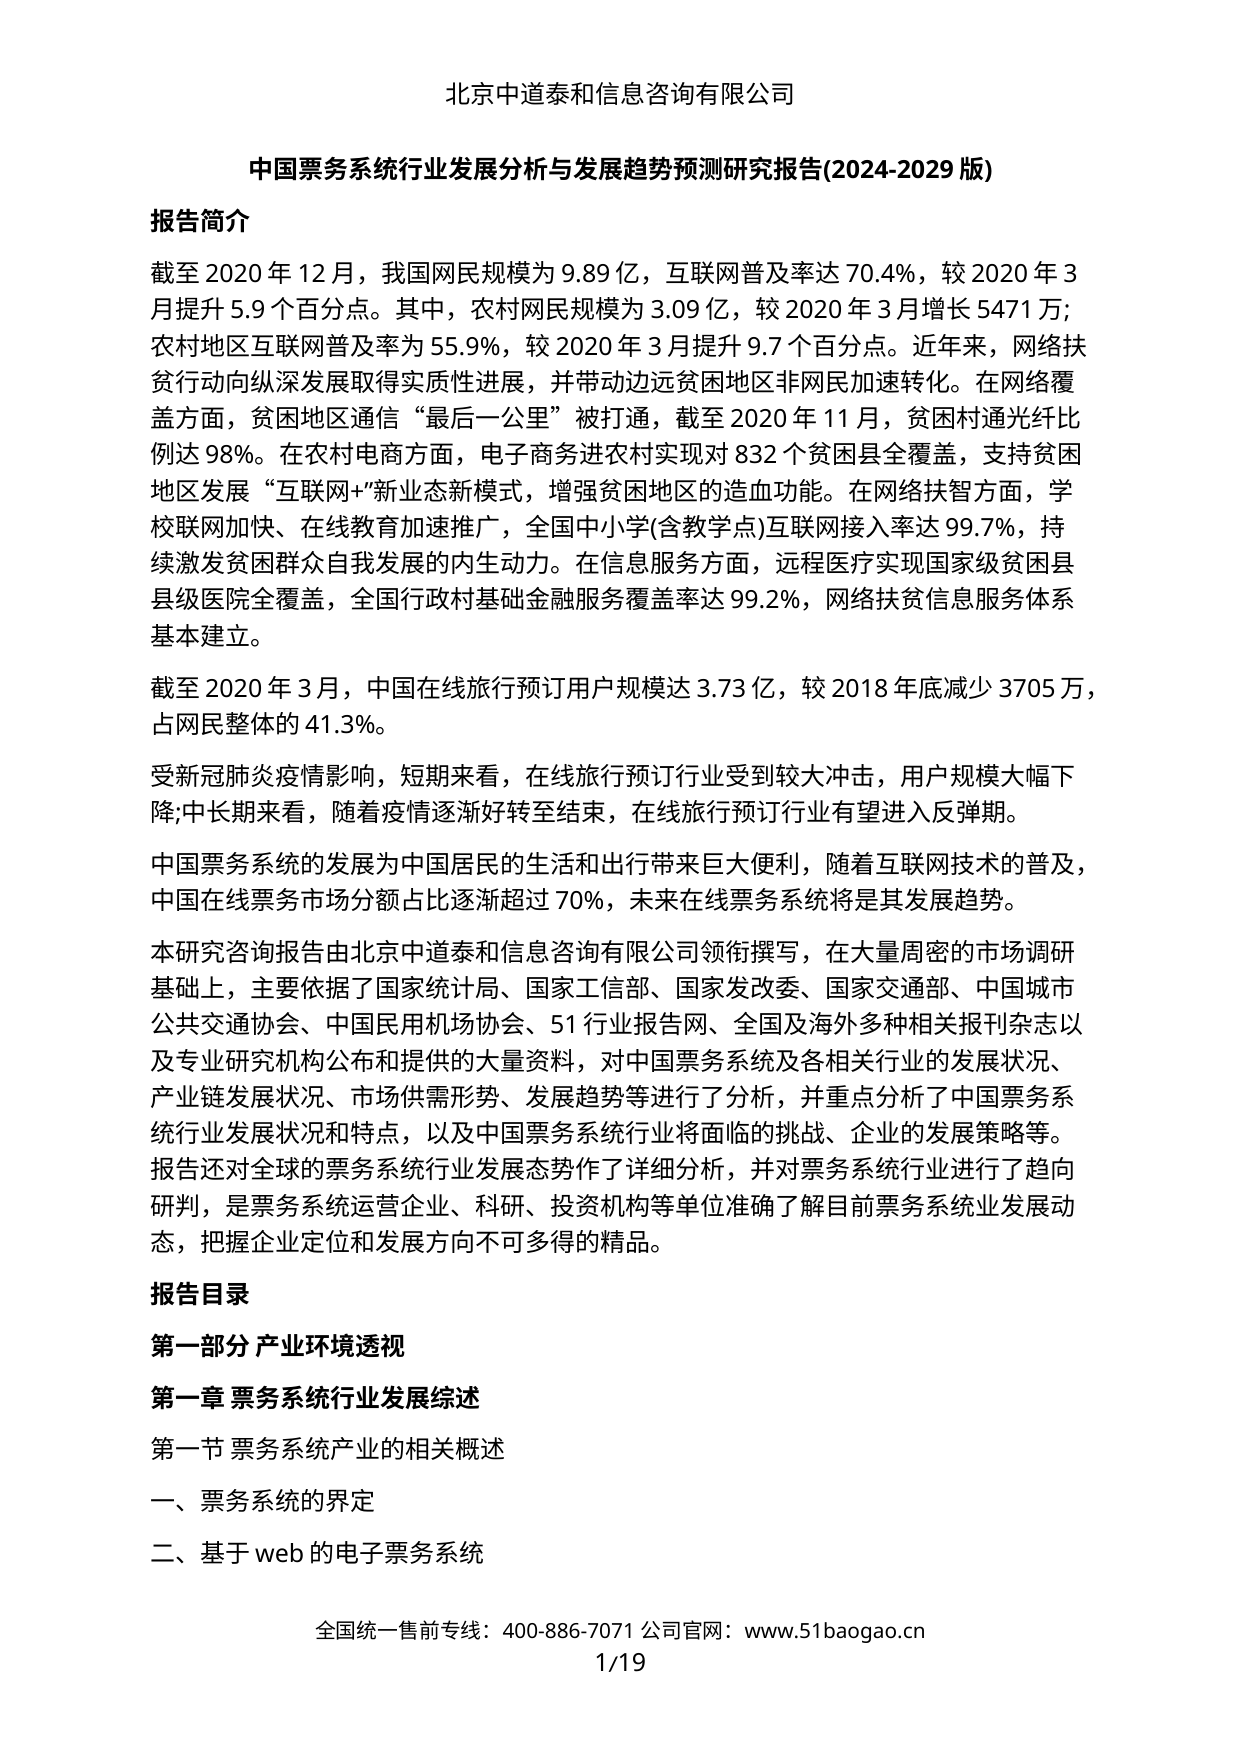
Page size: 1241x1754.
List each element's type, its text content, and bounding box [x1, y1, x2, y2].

text 受新冠肺炎疫情影响，短期来看，在线旅行预订行业受到较大冲击，用户规模大幅下降;中长期来看，随着疫情逐渐好转至结束，在线旅行预订行业有望进入反弹期。 [150, 756, 1090, 829]
text 第一章 票务系统行业发展综述 [150, 1378, 1090, 1414]
text 截至2020年3月，中国在线旅行预订用户规模达3.73亿，较2018年底减少3705万，占网民整体的41.3%。 [150, 668, 1090, 741]
text 第一节 票务系统产业的相关概述 [150, 1430, 1090, 1466]
text 报告简介 [150, 202, 1090, 238]
text 报告目录 [150, 1274, 1090, 1311]
text 二、基于web的电子票务系统 [150, 1534, 1090, 1570]
text 截至2020年12月，我国网民规模为9.89亿，互联网普及率达70.4%，较2020年3月提升5.9个百分点。其中，农村网民规模为3.09亿，较2020年3月增长5471万;农村地区互联网普及率为55.9%，较2020年3月提升9.7个百分点。近年来，网络扶贫行动向纵深发展取得实质性进展，并带动边远贫困地区非网民加速转化。在网络覆盖方面，贫困地区通信“最后一公里”被打通，截至2020年11月，贫困村通光纤比例达98%。在农村电商方面，电子商务进农村实现对832个贫困县全覆盖，支持贫困地区发展“互联网+”新业态新模式，增强贫困地区的造血功能。在网络扶智方面，学校联网加快、在线教育加速推广，全国中小学(含教学点)互联网接入率达99.7%，持续激发贫困群众自我发展的内生动力。在信息服务方面，远程医疗实现国家级贫困县县级医院全覆盖，全国行政村基础金融服务覆盖率达99.2%，网络扶贫信息服务体系基本建立。 [150, 254, 1090, 652]
text 本研究咨询报告由北京中道泰和信息咨询有限公司领衔撰写，在大量周密的市场调研基础上，主要依据了国家统计局、国家工信部、国家发改委、国家交通部、中国城市公共交通协会、中国民用机场协会、51行业报告网、全国及海外多种相关报刊杂志以及专业研究机构公布和提供的大量资料，对中国票务系统及各相关行业的发展状况、产业链发展状况、市场供需形势、发展趋势等进行了分析，并重点分析了中国票务系统行业发展状况和特点，以及中国票务系统行业将面临的挑战、企业的发展策略等。报告还对全球的票务系统行业发展态势作了详细分析，并对票务系统行业进行了趋向研判，是票务系统运营企业、科研、投资机构等单位准确了解目前票务系统业发展动态，把握企业定位和发展方向不可多得的精品。 [150, 932, 1090, 1259]
text 中国票务系统行业发展分析与发展趋势预测研究报告(2024-2029版) [150, 150, 1090, 186]
text 中国票务系统的发展为中国居民的生活和出行带来巨大便利，随着互联网技术的普及，中国在线票务市场分额占比逐渐超过70%，未来在线票务系统将是其发展趋势。 [150, 844, 1090, 917]
text 第一部分 产业环境透视 [150, 1326, 1090, 1362]
text 一、票务系统的界定 [150, 1482, 1090, 1518]
